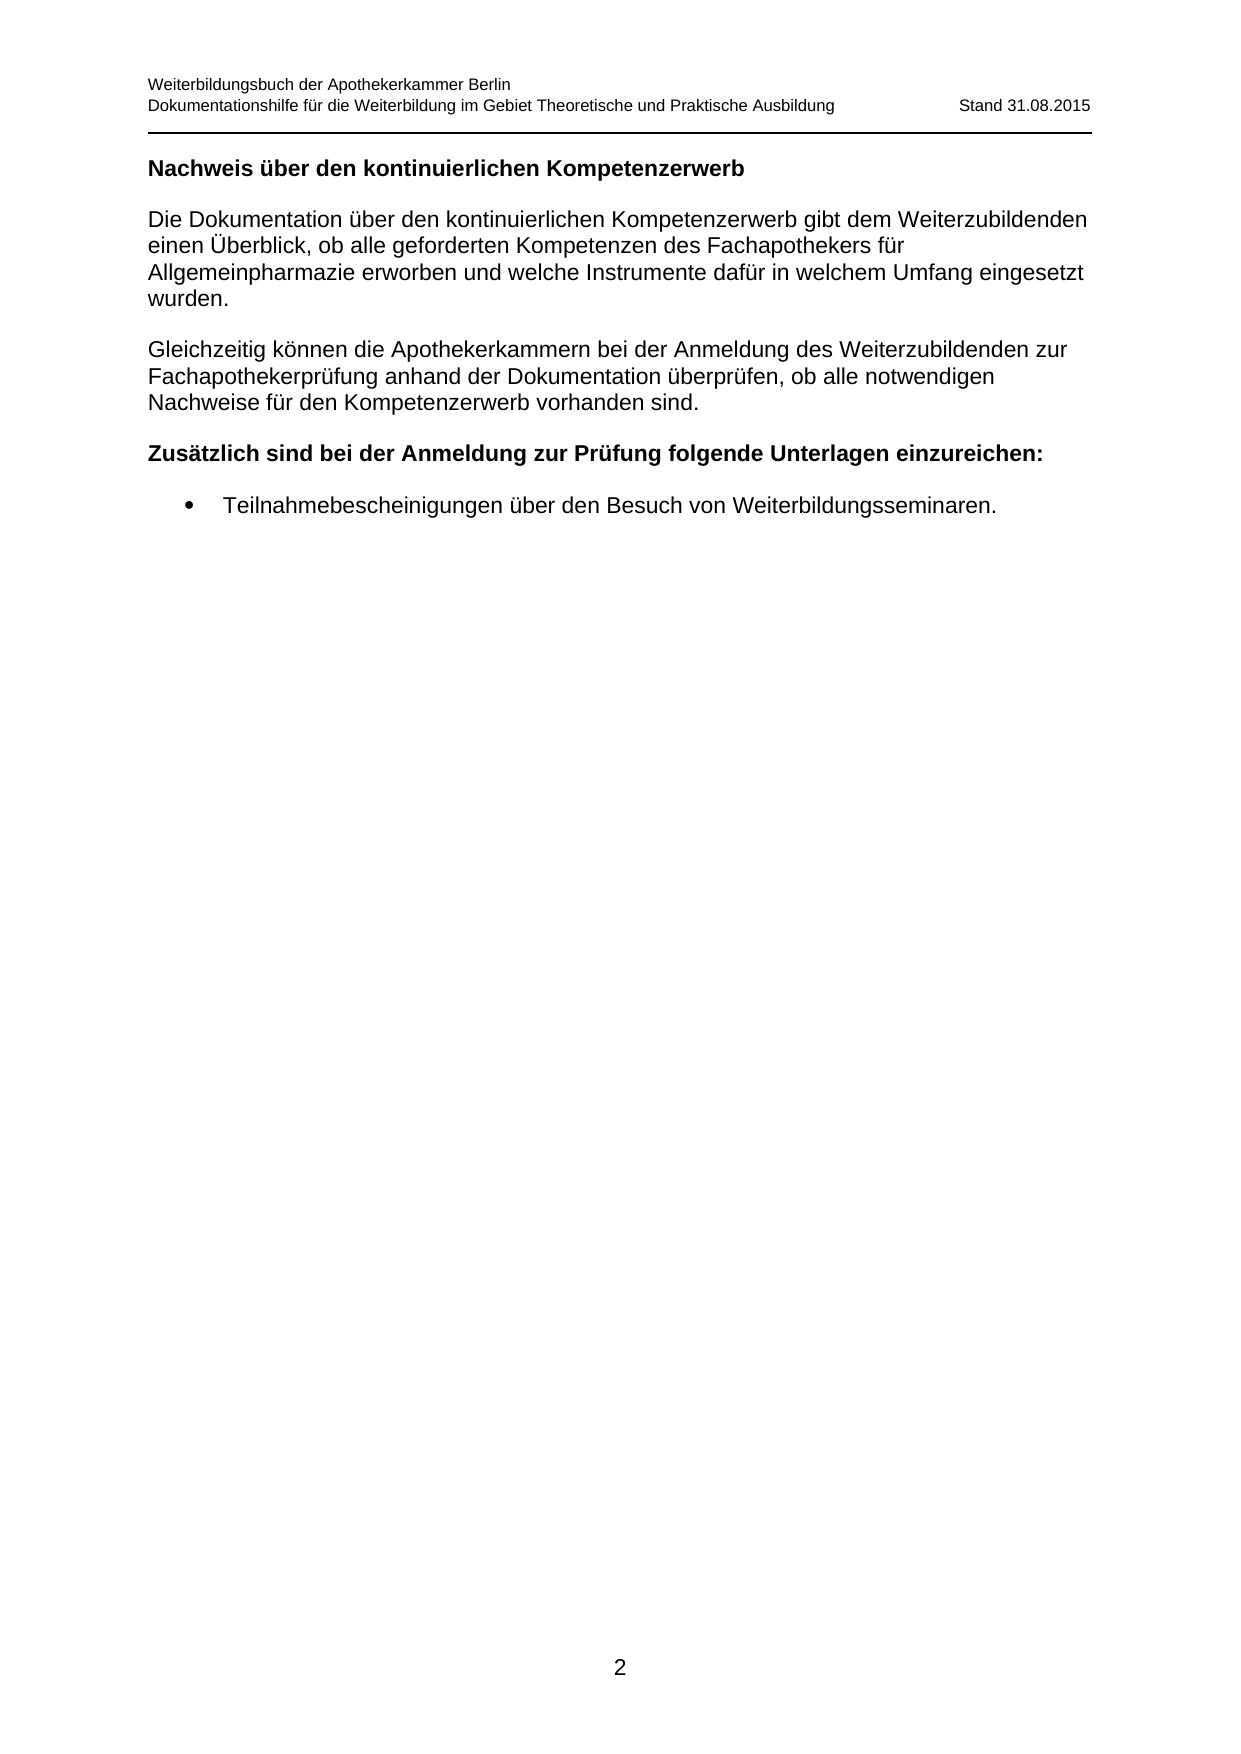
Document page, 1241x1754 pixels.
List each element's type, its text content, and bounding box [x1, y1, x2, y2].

text Die Dokumentation über den kontinuierlichen Kompetenzerwerb gibt dem Weiterzubildenden einen Überblick, ob alle geforderten Kompetenzen des Fachapothekers für Allgemeinpharmazie erworben und welche Instrumente dafür in welchem Umfang eingesetzt wurden. [148, 206, 1092, 311]
text Gleichzeitig können die rkammern bei der Anmeldung des Weiterzubildenden zur Fachapothekerprüfung anhand der Dokumentation überprüfen, ob alle notwendigen Nachweise für den Kompetenzerwerb vorhanden sind. [148, 336, 1092, 415]
text Nachweis über den kontinuierlichen Kompetenzerwerb [148, 154, 1092, 181]
text Zusätzlich sind bei der Anmeldung zur Prüfung folgende Unterlagen einzureichen: [148, 440, 1092, 467]
list Teilnahmebescheinigungen über den Besuch von Weiterbildungsseminaren. [185, 492, 1092, 518]
